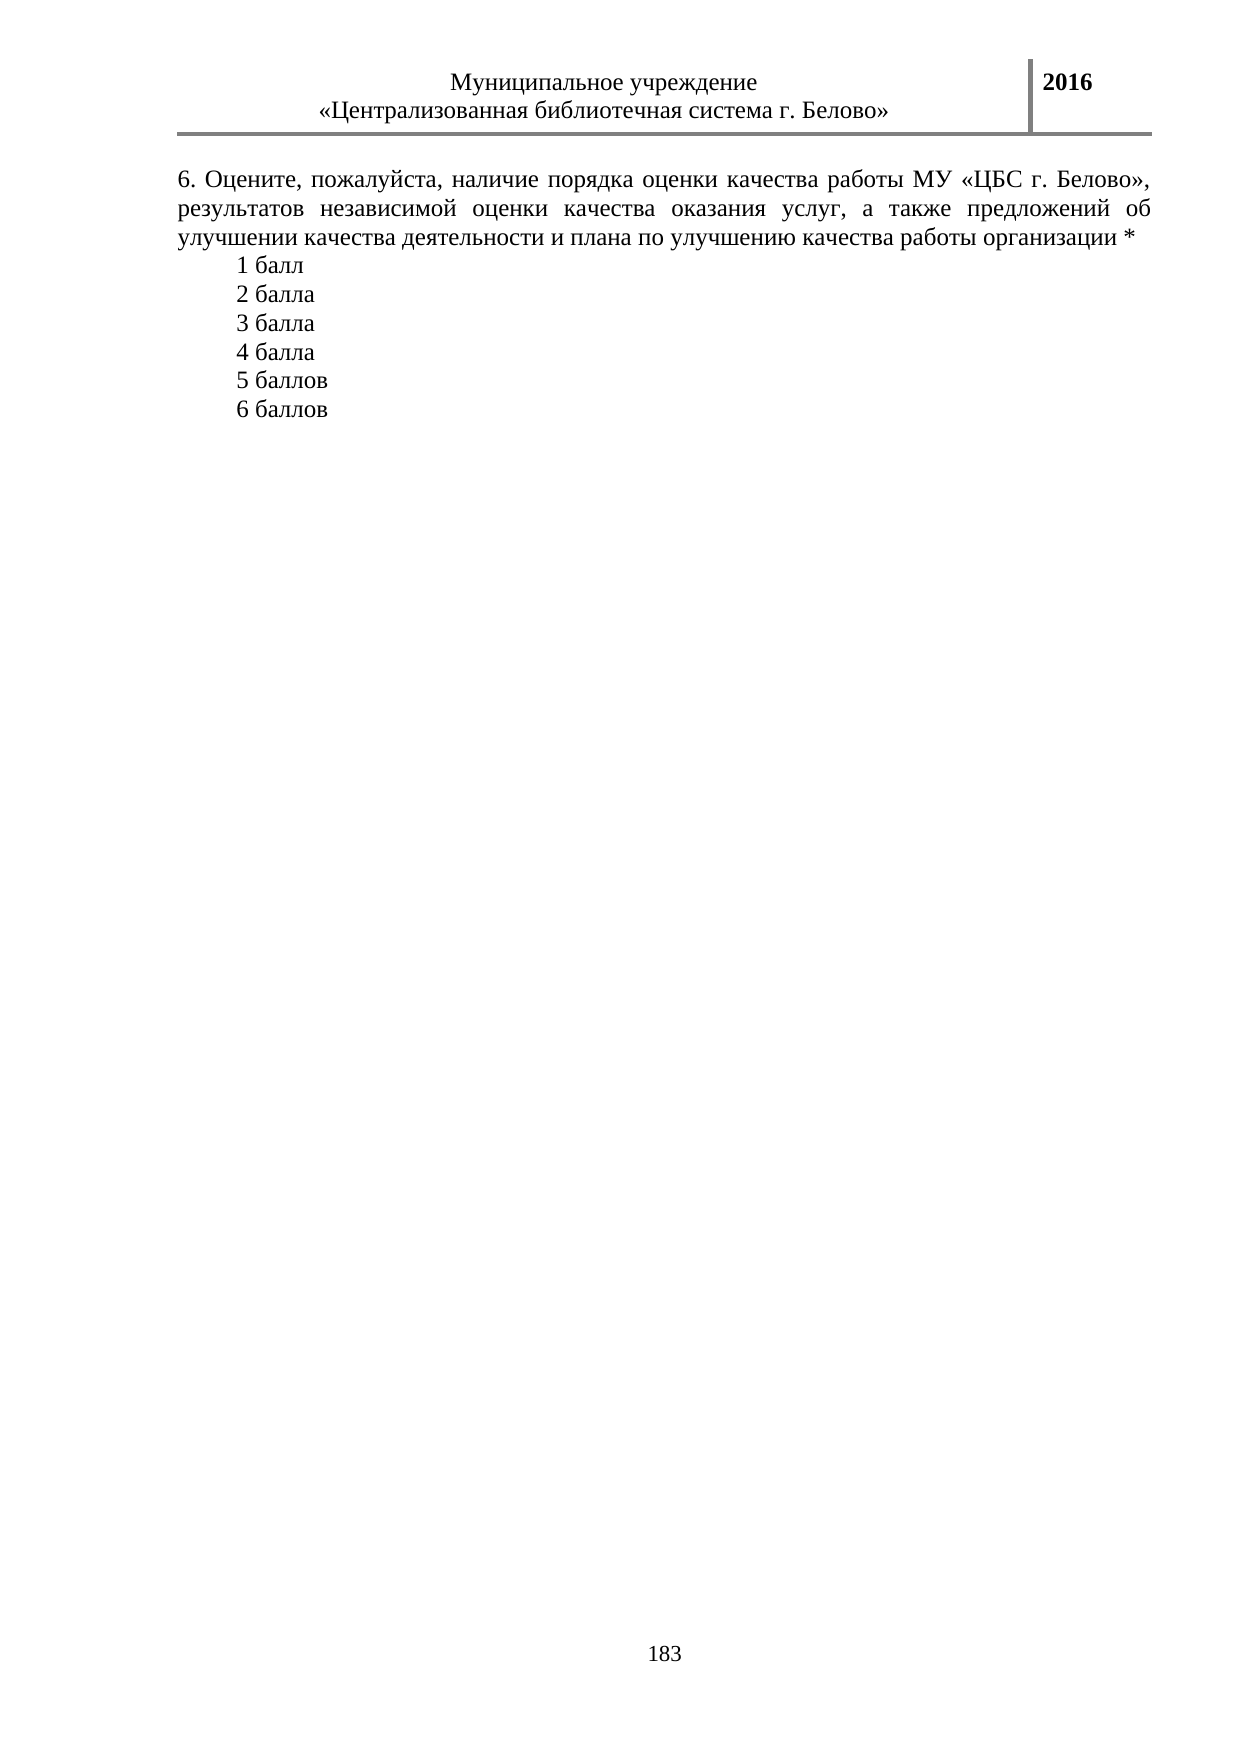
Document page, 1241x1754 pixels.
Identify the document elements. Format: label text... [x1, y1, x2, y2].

text 5 баллов [236, 366, 1152, 394]
text 6. Оцените, пожалуйста, наличие порядка оценки качества работы МУ «ЦБС г. Белово», результатов независимой оценки качества оказания услуг, а также предложений об улучшении качества деятельности и плана по улучшению качества работы организации * [177, 164, 1152, 251]
text 4 балла [236, 337, 1152, 366]
text 2 балла [236, 279, 1152, 308]
text 1 балл [236, 251, 1152, 279]
text 6 баллов [236, 394, 1152, 423]
text 3 балла [236, 308, 1152, 337]
